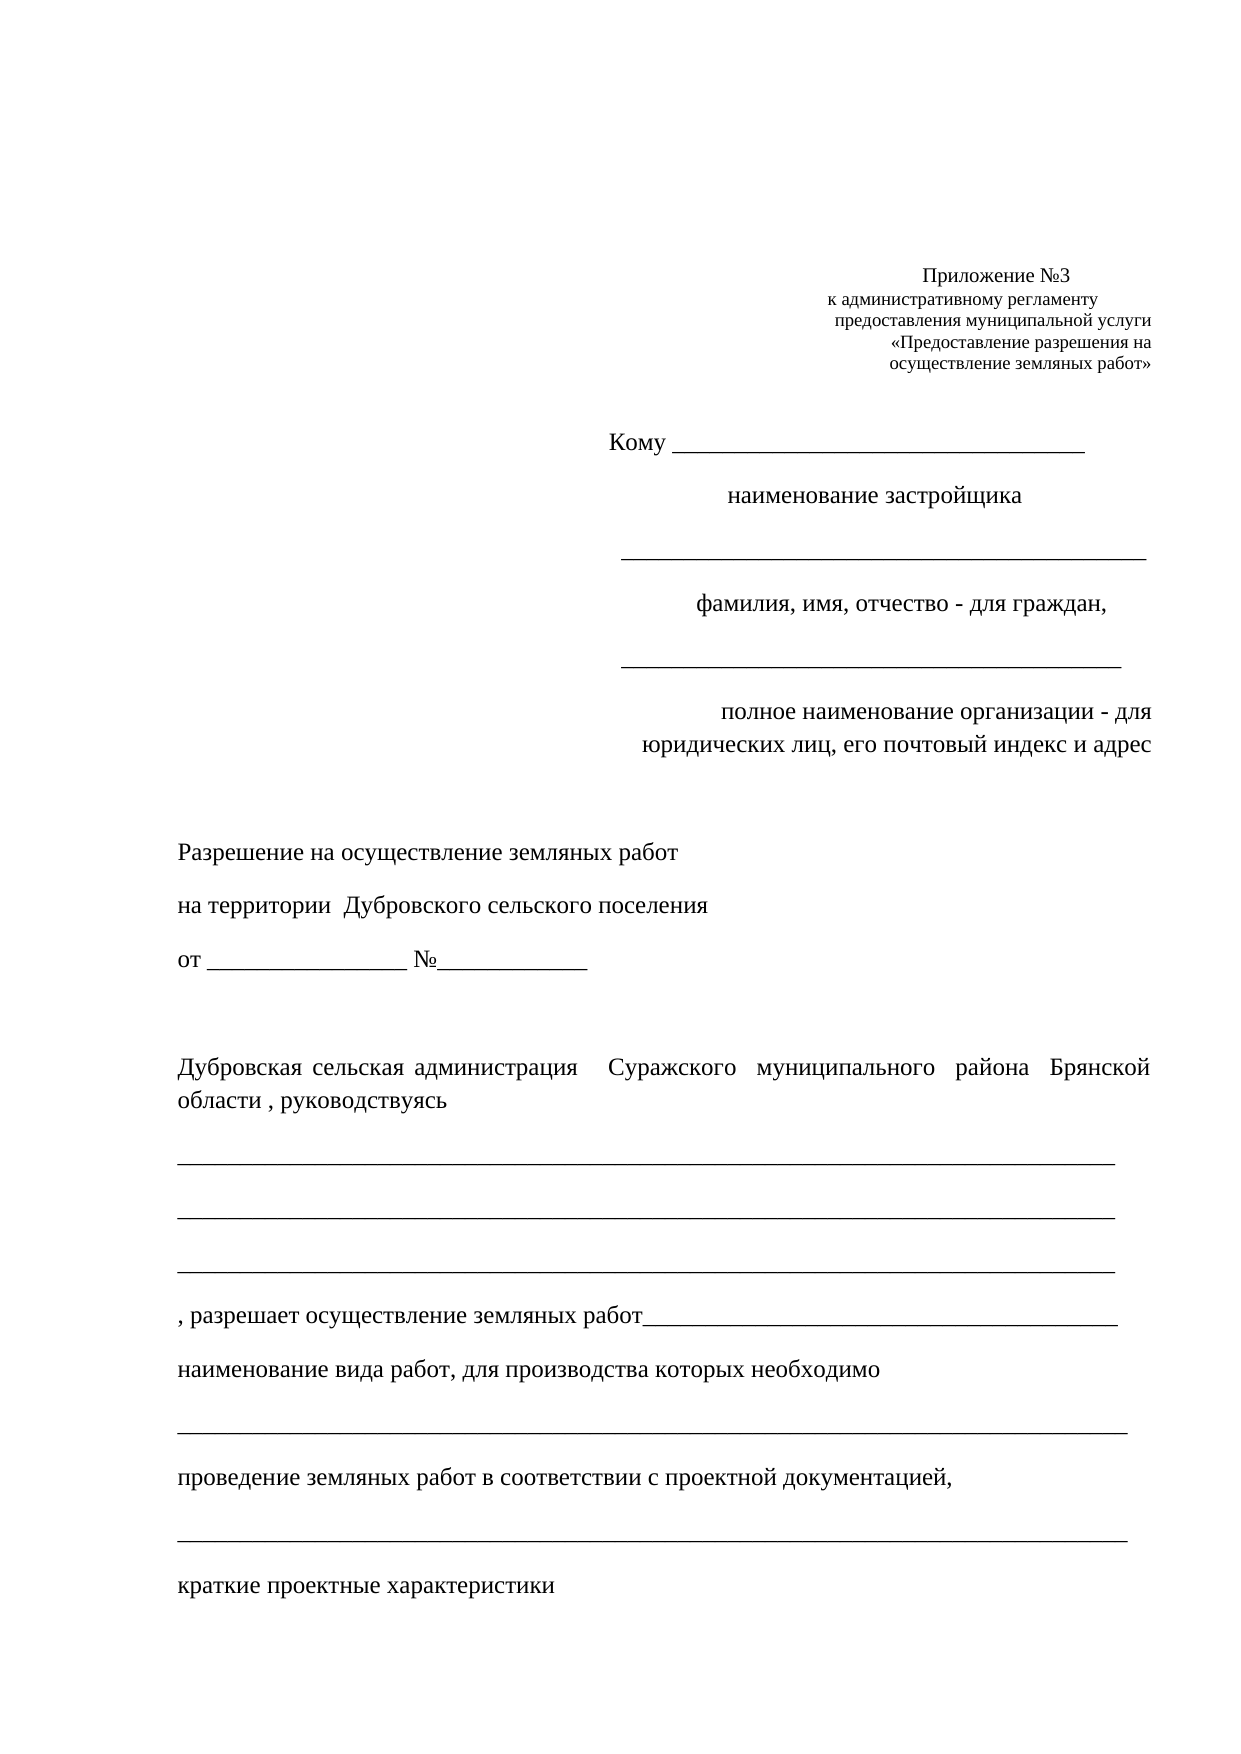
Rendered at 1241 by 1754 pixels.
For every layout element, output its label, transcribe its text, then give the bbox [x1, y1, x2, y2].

text проведение земляных работ в соответствии с проектной документацией, [177, 1462, 1152, 1491]
text Дубровская сельская администрация Суражского муниципального района Брянской области , руководствуясь [177, 1052, 1152, 1114]
text __________________________________________ [177, 534, 1152, 563]
text на территории Дубровского сельского поселения [177, 891, 1152, 919]
text предоставления муниципальной услуги «Предоставление разрешения на [177, 309, 1152, 352]
text ___________________________________________________________________________ [177, 1193, 1152, 1222]
text краткие проектные характеристики [177, 1570, 1152, 1599]
text полное наименование организации - для юридических лиц, его почтовый индекс и адрес [177, 696, 1152, 758]
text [177, 1516, 1152, 1545]
text от ________________ №____________ [177, 944, 1152, 973]
text Разрешение на осуществление земляных работ [177, 837, 1152, 866]
text фамилия, имя, отчество - для граждан, [177, 588, 1152, 617]
text к административному регламенту [177, 287, 1152, 309]
text Кому _________________________________ [177, 427, 1152, 456]
text наименование застройщика [177, 481, 1152, 509]
text , разрешает осуществление земляных работ______________________________________ [177, 1301, 1152, 1329]
text ____________________________________________________________________________ [177, 1408, 1152, 1437]
text ___________________________________________________________________________ [177, 1139, 1152, 1168]
text наименование вида работ, для производства которых необходимо [177, 1354, 1152, 1383]
text ___________________________________________________________________________ [177, 1247, 1152, 1276]
text ________________________________________ [177, 642, 1152, 671]
text Приложение №3 [177, 263, 1152, 287]
text осуществление земляных работ» [177, 352, 1152, 374]
